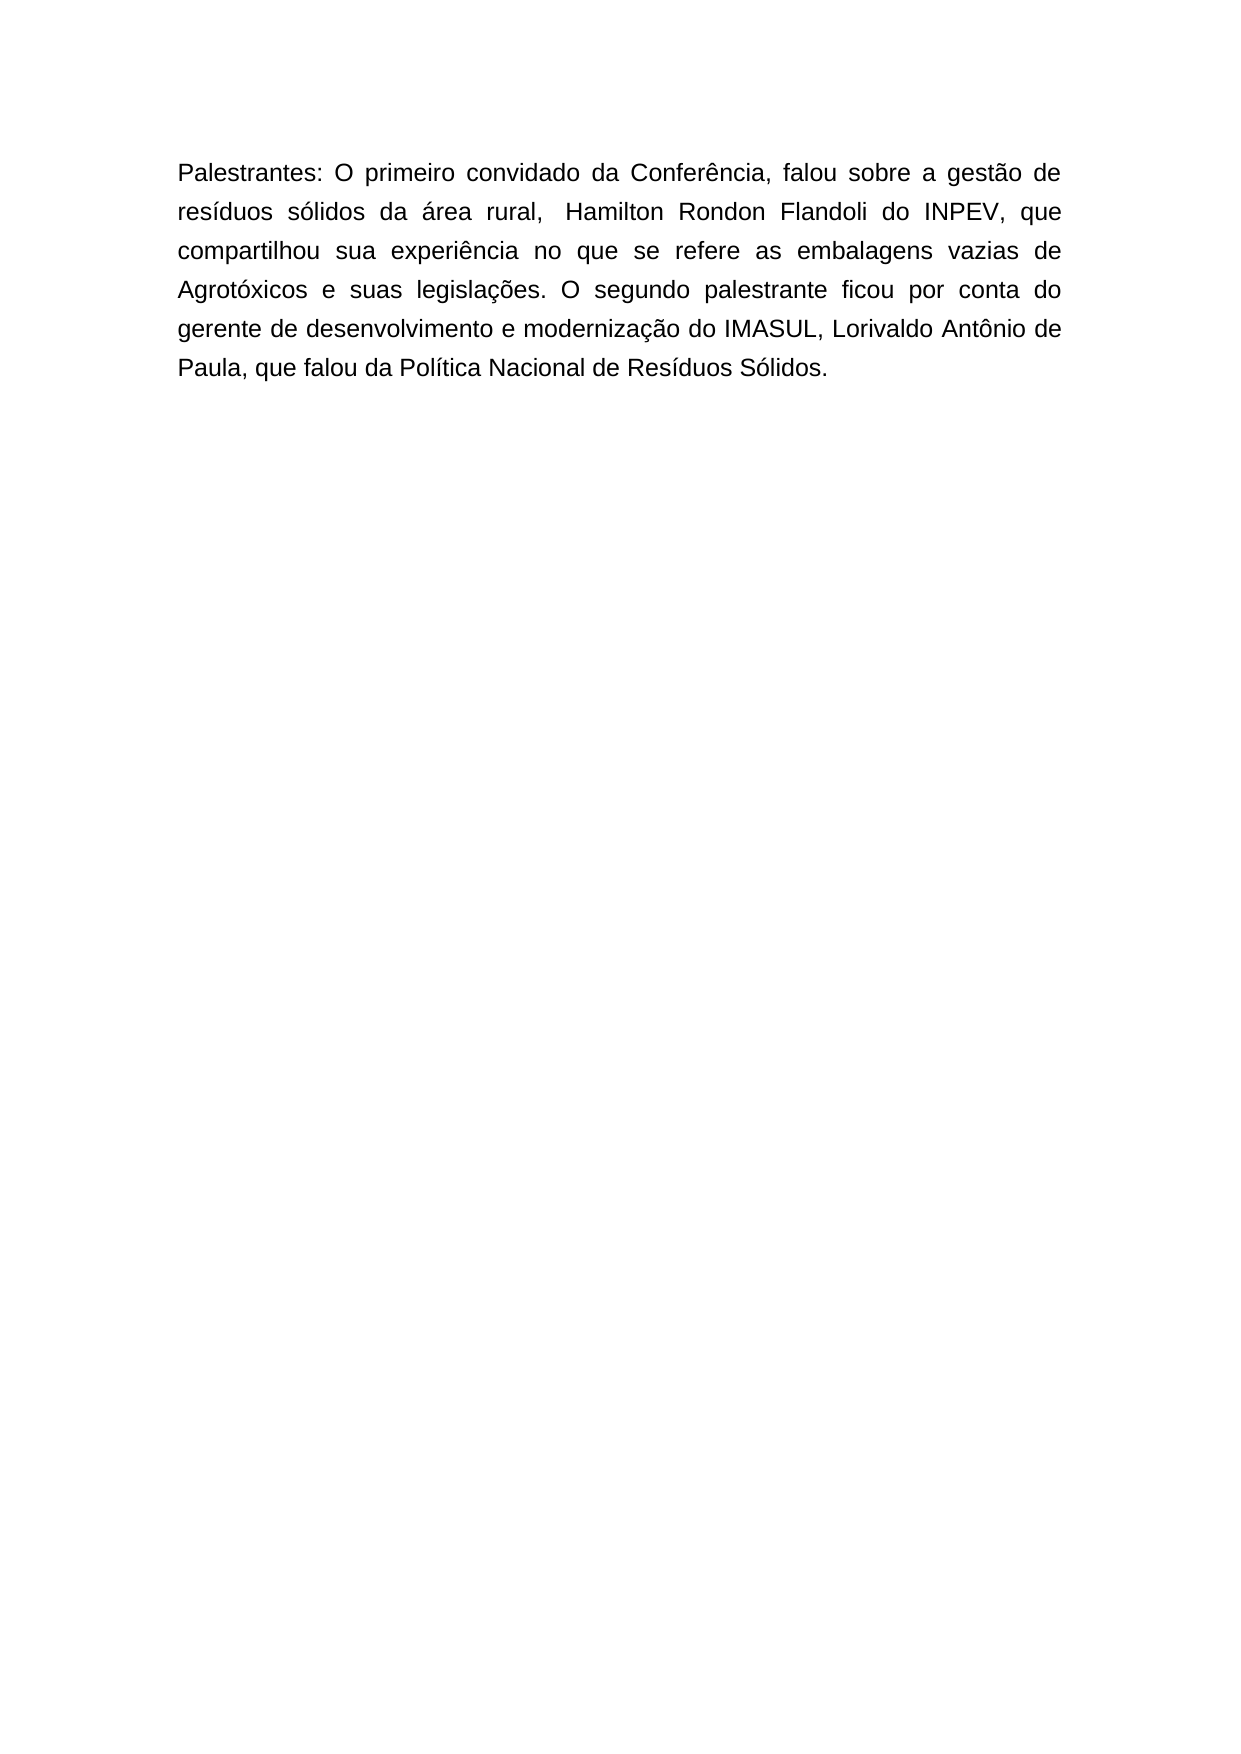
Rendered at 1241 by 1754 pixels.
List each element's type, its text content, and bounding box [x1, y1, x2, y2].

text Palestrantes: O primeiro convidado da Conferência, falou sobre a gestão de resíduos sólidos da área rural, Hamilton Rondon Flandoli do INPEV, que compartilhou sua experiência no que se refere as embalagens vazias de Agrotóxicos e suas legislações. O segundo palestrante ficou por conta do gerente de desenvolvimento e modernização do IMASUL, Lorivaldo Antônio de Paula, que falou da Política Nacional de Resíduos Sólidos. [177, 148, 1063, 382]
